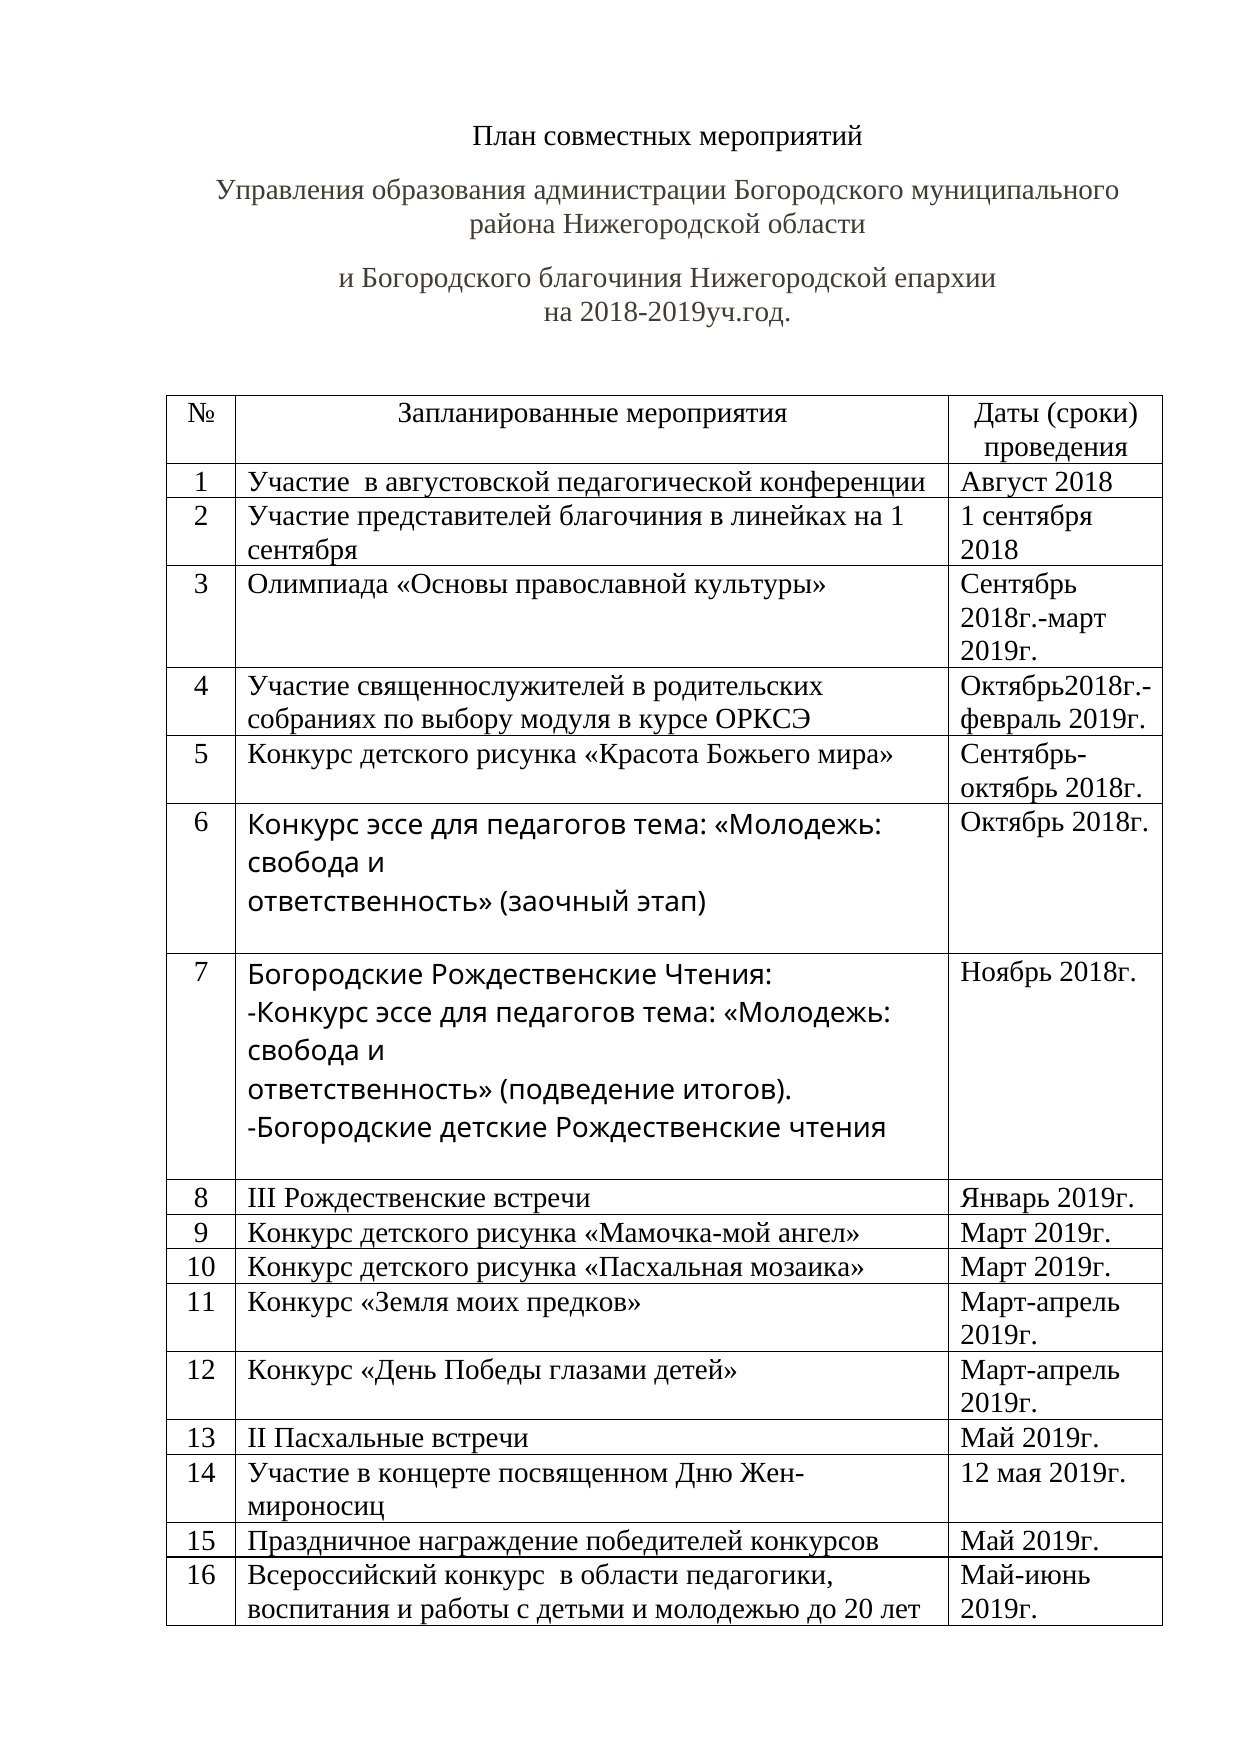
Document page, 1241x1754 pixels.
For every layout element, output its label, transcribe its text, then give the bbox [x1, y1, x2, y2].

table_cell Сентябрь-октябрь 2018г. [949, 736, 1162, 803]
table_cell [236, 1558, 948, 1624]
table_cell Олимпиада «Основы православной культуры» [236, 566, 948, 667]
table_cell 2 [167, 498, 235, 565]
table_cell 12 [167, 1352, 235, 1419]
table_cell Праздничное награждение победителей конкурсов [236, 1523, 948, 1556]
table_cell Участие в августовской педагогической конференции [236, 464, 948, 497]
table_cell Конкурс эссе для педагогов тема: «Молодежь: свобода и ответственность» (заочный этап) [236, 804, 948, 953]
table_header Даты (сроки) проведения [949, 396, 1162, 463]
table_cell Март-апрель 2019г. [949, 1352, 1162, 1419]
table_cell 1 сентября 2018 [949, 498, 1162, 565]
table_cell 16 [167, 1558, 235, 1624]
table_cell II Пасхальные встречи [236, 1420, 948, 1454]
table_cell Участие священнослужителей в родительских собраниях по выбору модуля в курсе ОРКСЭ [236, 668, 948, 735]
table_cell Август 2018 [949, 464, 1162, 497]
table_cell 14 [167, 1455, 235, 1522]
text Управления образования администрации Богородского муниципального района Нижегородской области [177, 172, 1158, 239]
table_cell 9 [167, 1215, 235, 1248]
table_cell III Рождественские встречи [236, 1180, 948, 1214]
table_cell 1 [167, 464, 235, 497]
table_cell Конкурс детского рисунка «Мамочка-мой ангел» [236, 1215, 948, 1248]
table_cell 10 [167, 1249, 235, 1283]
table_cell Октябрь 2018г. [949, 804, 1162, 953]
table_cell 3 [167, 566, 235, 667]
table_cell 12 мая 2019г. [949, 1455, 1162, 1522]
table_cell Октябрь2018г.-февраль 2019г. [949, 668, 1162, 735]
table_cell Конкурс детского рисунка «Пасхальная мозаика» [236, 1249, 948, 1283]
table_cell 7 [167, 954, 235, 1179]
table_cell Май 2019г. [949, 1523, 1162, 1556]
table_cell Ноябрь 2018г. [949, 954, 1162, 1179]
table_cell Участие в концерте посвященном Дню Жен-мироносиц [236, 1455, 948, 1522]
table_cell 5 [167, 736, 235, 803]
table_cell Май 2019г. [949, 1420, 1162, 1454]
table_cell Участие представителей благочиния в линейках на 1 сентября [236, 498, 948, 565]
table_cell Март 2019г. [949, 1215, 1162, 1248]
text и Богородского благочиния Нижегородской епархии [177, 260, 1158, 294]
table_cell Конкурс «Земля моих предков» [236, 1284, 948, 1351]
text План совместных мероприятий [177, 118, 1158, 152]
table_header Запланированные мероприятия [236, 396, 948, 463]
table_cell 15 [167, 1523, 235, 1556]
table_header № [167, 396, 235, 463]
table_cell 13 [167, 1420, 235, 1454]
table_cell Богородские Рождественские Чтения: -Конкурс эссе для педагогов тема: «Молодежь: свобода и ответственность» (подведение итогов). -Богородские детские Рождественские чтения [236, 954, 948, 1179]
table_cell 11 [167, 1284, 235, 1351]
table_cell Май-июнь 2019г. [949, 1558, 1162, 1624]
table_cell Конкурс «День Победы глазами детей» [236, 1352, 948, 1419]
table_cell 8 [167, 1180, 235, 1214]
table_cell Конкурс детского рисунка «Красота Божьего мира» [236, 736, 948, 803]
table_cell 6 [167, 804, 235, 953]
table_cell Январь 2019г. [949, 1180, 1162, 1214]
table_cell Сентябрь 2018г.-март 2019г. [949, 566, 1162, 667]
table_cell Март 2019г. [949, 1249, 1162, 1283]
table_cell Март-апрель 2019г. [949, 1284, 1162, 1351]
table_cell 4 [167, 668, 235, 735]
text на 2018-2019уч.год. [177, 294, 1158, 327]
